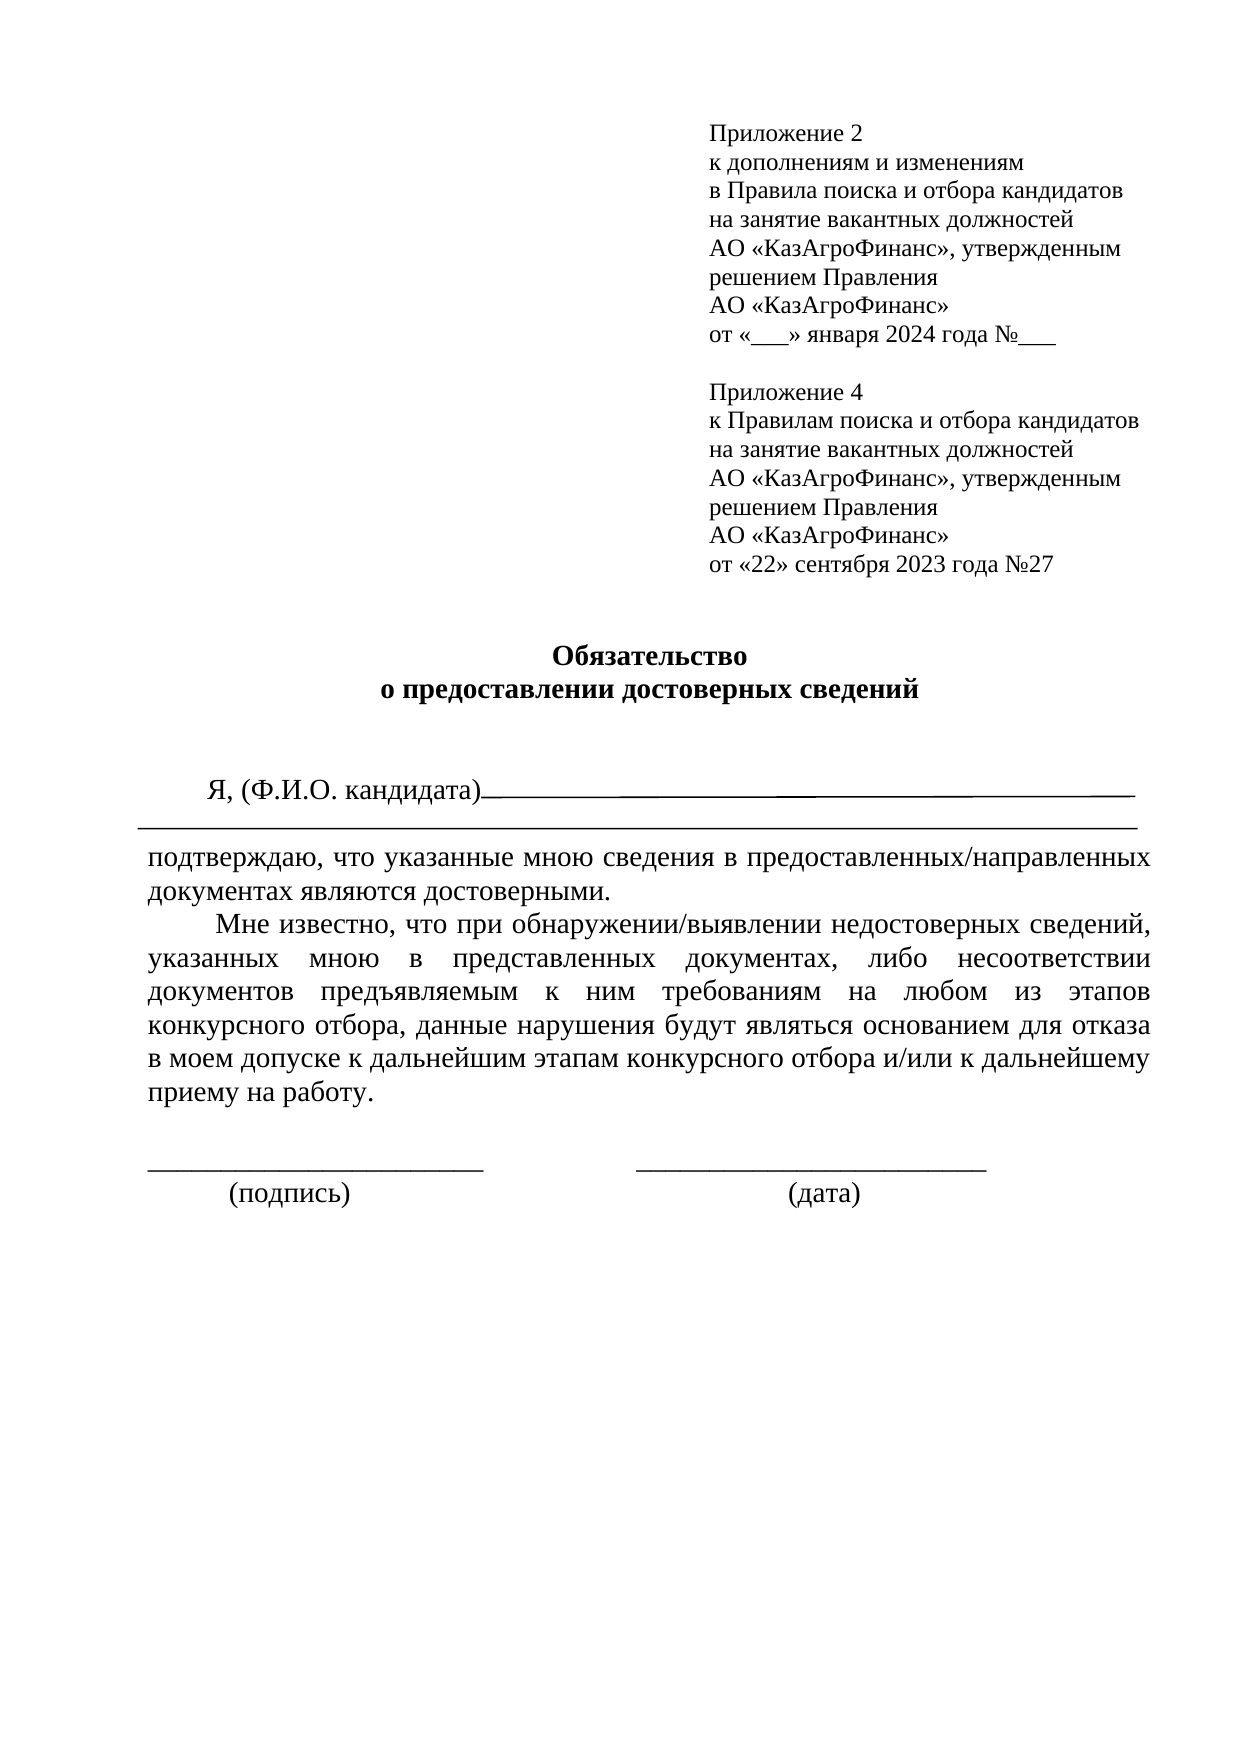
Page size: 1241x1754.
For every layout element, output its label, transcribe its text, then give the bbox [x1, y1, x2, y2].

text (подпись) (дата) [148, 1175, 1152, 1208]
text Приложение 2 [709, 118, 1152, 147]
text Я, (Ф.И.О. кандидата) [148, 772, 1152, 806]
text от «22» сентября 2023 года №27 [709, 549, 1152, 578]
text Мне известно, что при обнаружении/выявлении недостоверных сведений, указанных мною в представленных документах, либо несоответствии документов предъявляемым к ним требованиям на любом из этапов конкурсного отбора, данные нарушения будут являться основанием для отказа в моем допуске к дальнейшим этапам конкурсного отбора и/или к дальнейшему приему на работу. [148, 906, 1152, 1108]
text Приложение 4 [709, 377, 1152, 406]
text АО «КазАгроФинанс», утвержденным решением Правления [709, 463, 1152, 521]
text АО «КазАгроФинанс» [709, 291, 1152, 319]
text АО «КазАгроФинанс» [709, 521, 1152, 549]
text _______________________ ________________________ [148, 1141, 1152, 1175]
text к Правилам поиска и отбора кандидатов на занятие вакантных должностей [709, 406, 1152, 463]
text в Правила поиска и отбора кандидатов на занятие вакантных должностей [709, 176, 1152, 233]
text подтверждаю, что указанные мною сведения в предоставленных/направленных документах являются достоверными. [148, 839, 1152, 906]
list о предоставлении достоверных сведений [148, 672, 1152, 705]
text АО «КазАгроФинанс», утвержденным решением Правления [709, 233, 1152, 291]
text от «___» января 2024 года №___ [709, 319, 1152, 348]
text к дополнениям и изменениям [709, 147, 1152, 176]
list Обязательство [148, 638, 1152, 672]
